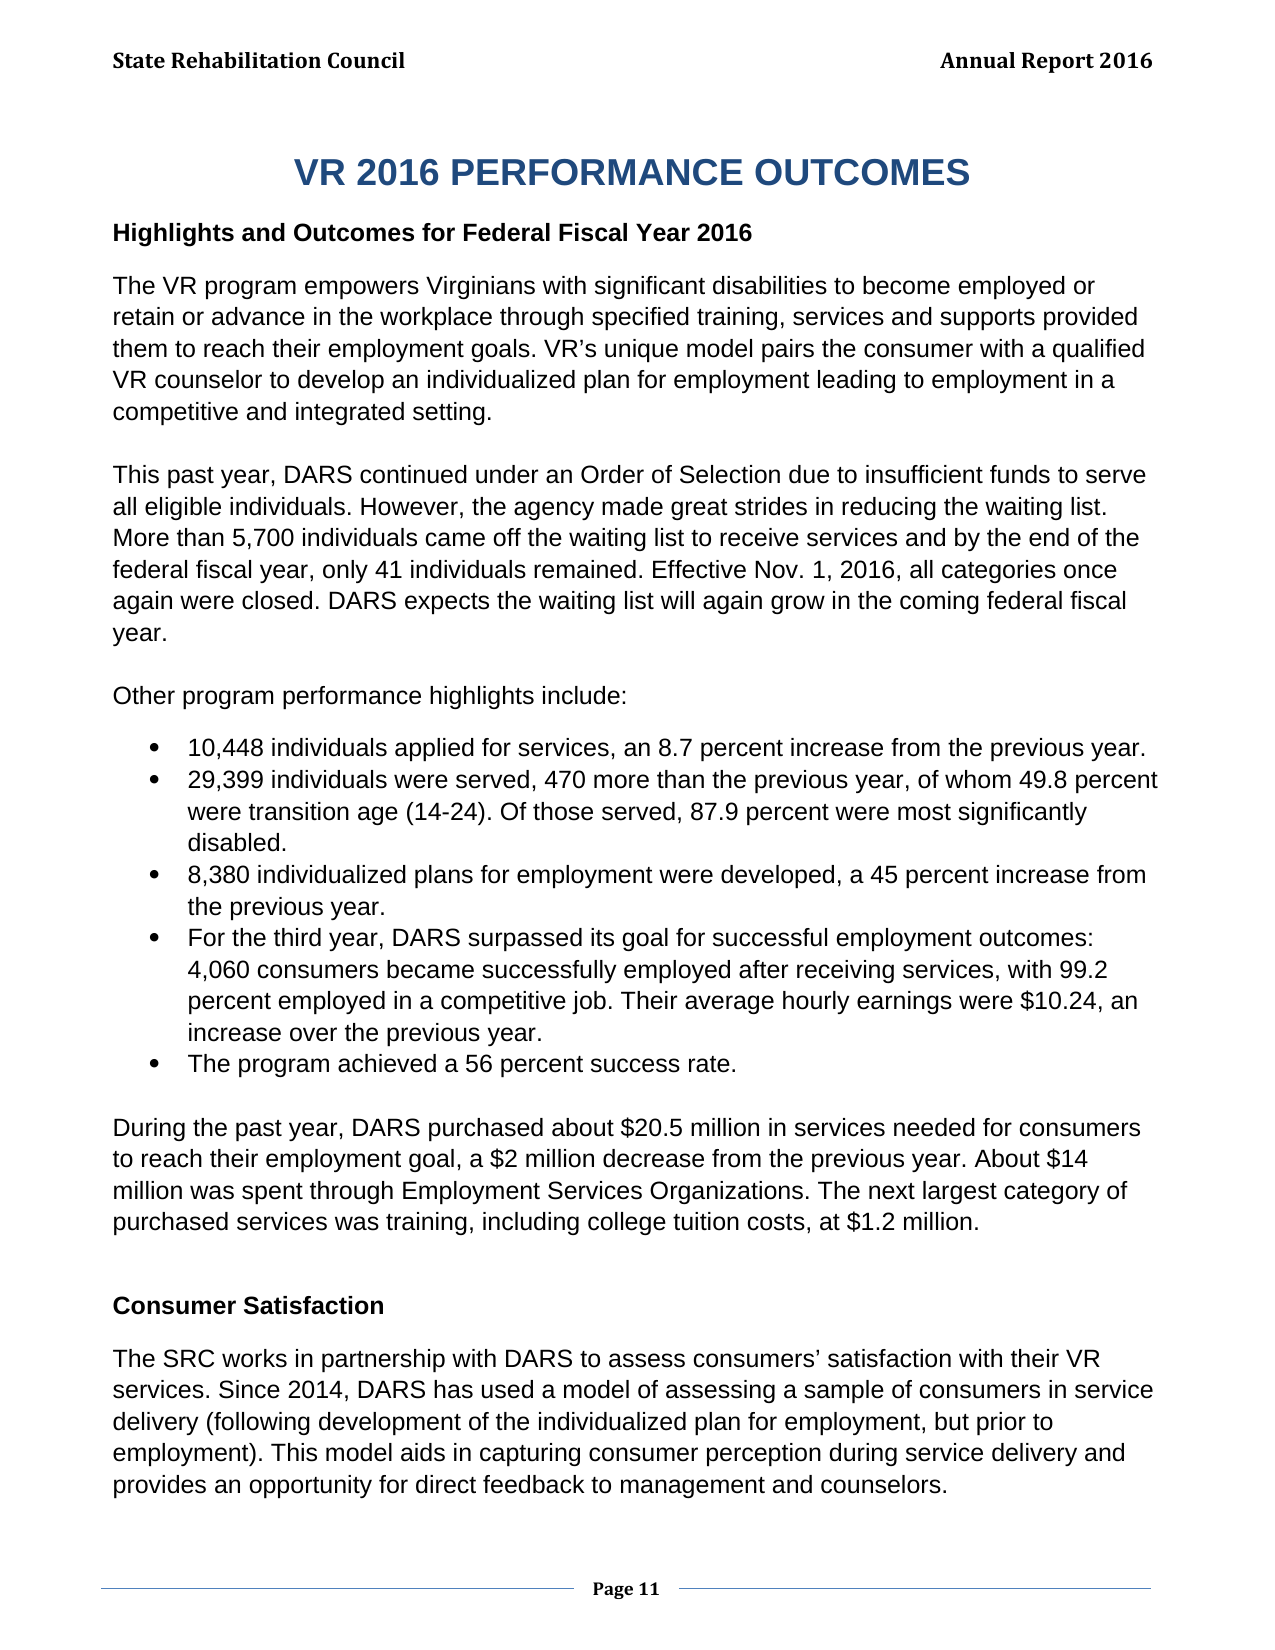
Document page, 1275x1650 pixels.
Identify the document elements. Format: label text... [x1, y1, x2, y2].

text Other program performance highlights include: [112, 681, 1162, 710]
text VR 2016 PERFORMANCE OUTCOMES. [112, 150, 1162, 193]
text 29,399 individuals were served, 470 more than the previous year, of whom 49.8 percent were transition age (14-24). Of those served, 87.9 percent were most significantly disabled. [150, 765, 1162, 857]
text The SRC works in partnership with DARS to assess consumers’ satisfaction with their VR services. Since 2014, DARS has used a model of assessing a sample of consumers in service delivery (following development of the individualized plan for employment, but prior to employment). This model aids in capturing consumer perception during service delivery and provides an opportunity for direct feedback to management and counselors. [112, 1344, 1162, 1499]
text This past year, DARS continued under an Order of Selection due to insufficient funds to serve all eligible individuals. However, the agency made great strides in reducing the waiting list. More than 5,700 individuals came off the waiting list to receive services and by the end of the federal fiscal year, only 41 individuals remained. Effective Nov. 1, 2016, all categories once again were closed. DARS expects the waiting list will again grow in the coming federal fiscal year. [112, 460, 1162, 647]
text Highlights and Outcomes for Federal Fiscal Year 2016. [112, 218, 1162, 247]
text 10,448 individuals applied for services, an 8.7 percent increase from the previous year. [150, 733, 1162, 762]
text During the past year, DARS purchased about $20.5 million in services needed for consumers to reach their employment goal, a $2 million decrease from the previous year. About $14 million was spent through Employment Services Organizations. The next largest category of purchased services was training, including college tuition costs, at $1.2 million. [112, 1113, 1162, 1236]
text The program achieved a 56 percent success rate. [150, 1049, 1162, 1078]
text For the third year, DARS surpassed its goal for successful employment outcomes: 4,060 consumers became successfully employed after receiving services, with 99.2 percent employed in a competitive job. Their average hourly earnings were $10.24, an increase over the previous year. [150, 923, 1162, 1047]
text 8,380 individualized plans for employment were developed, a 45 percent increase from the previous year. [150, 860, 1162, 920]
text The VR program empowers Virginians with significant disabilities to become employed or retain or advance in the workplace through specified training, services and supports provided them to reach their employment goals. VR’s unique model pairs the consumer with a qualified VR counselor to develop an individualized plan for employment leading to employment in a competitive and integrated setting. [112, 271, 1162, 426]
text Consumer Satisfaction. [112, 1291, 1162, 1320]
